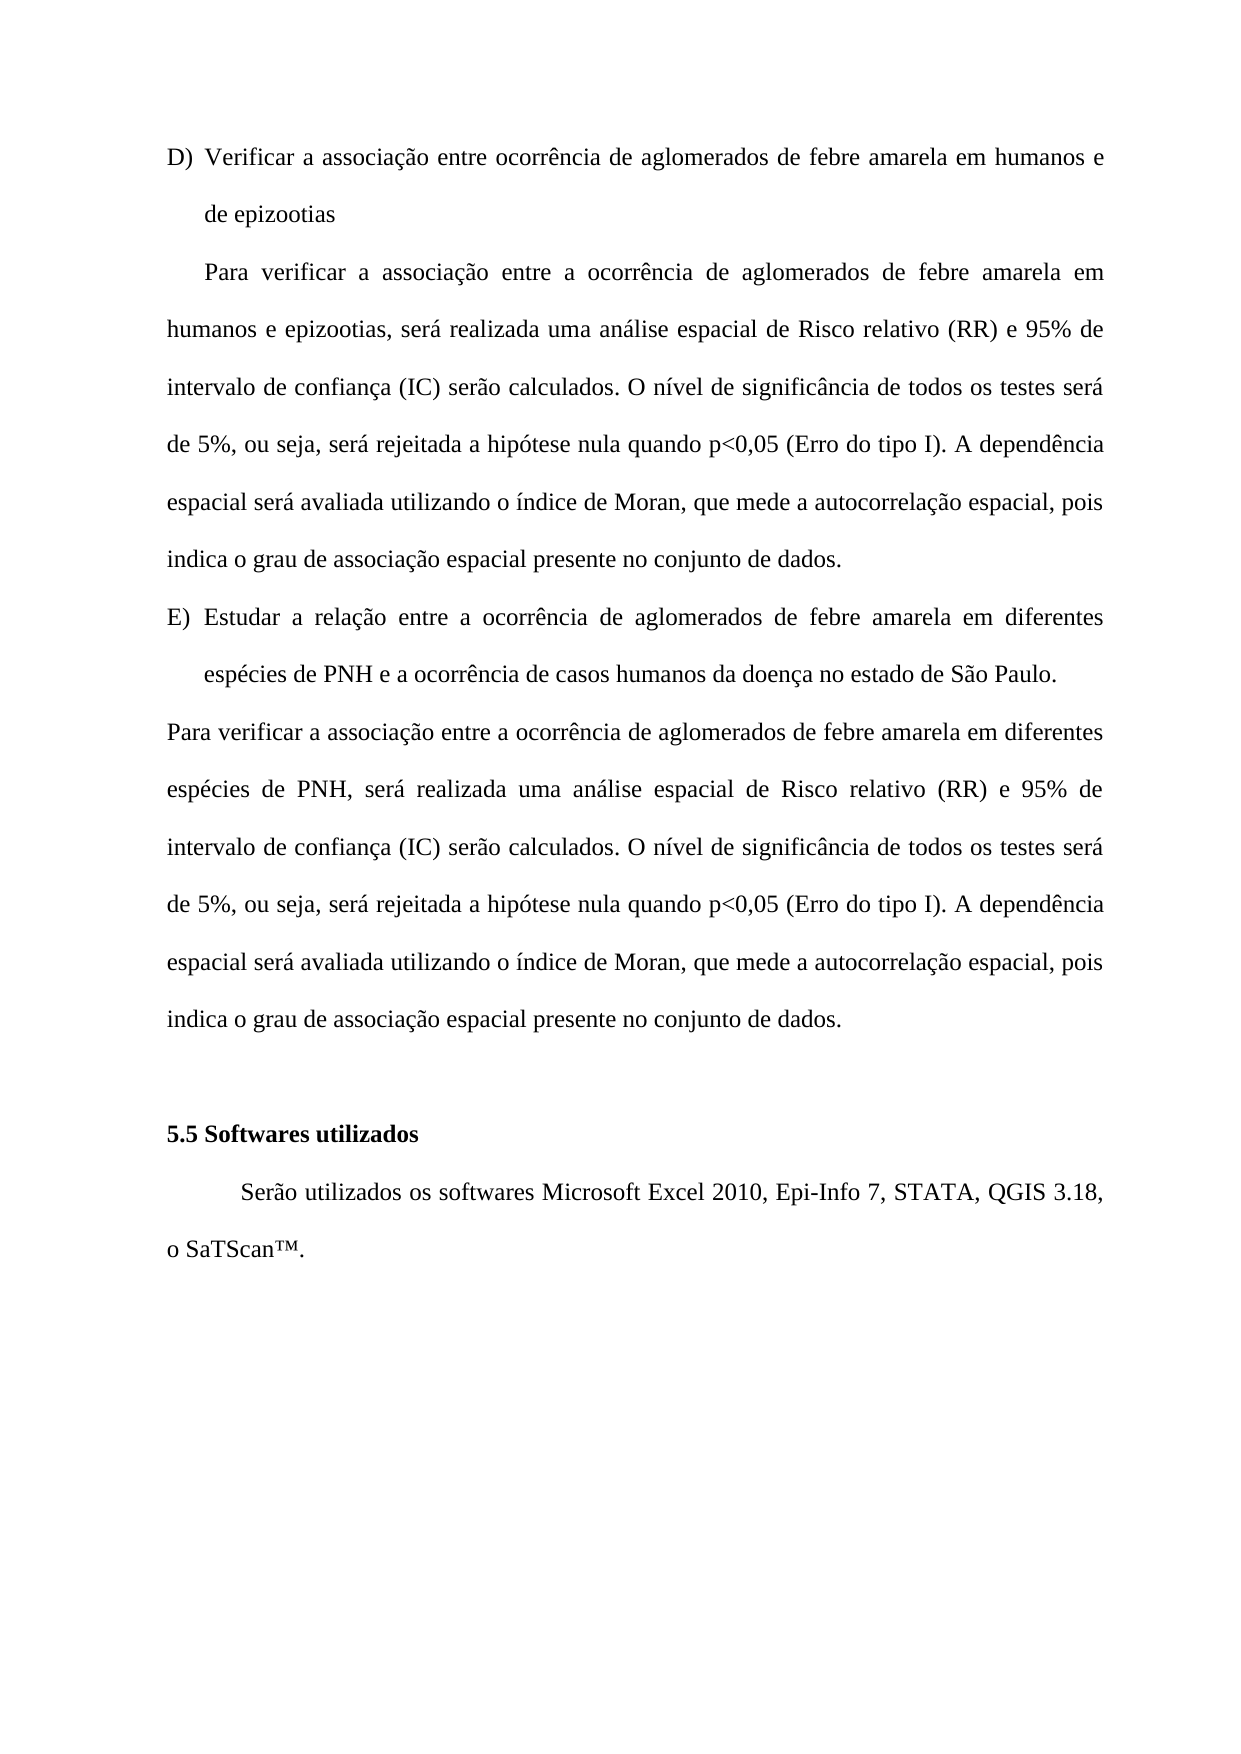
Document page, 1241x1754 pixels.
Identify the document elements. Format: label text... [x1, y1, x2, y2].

list Para verificar a associação entre a ocorrência de aglomerados de febre amarela em humanos e epizootias, será realizada uma análise espacial de Risco relativo (RR) e 95% de intervalo de confiança (IC) serão calculados. O nível de significância de todos os testes será de 5%, ou seja, será rejeitada a hipótese nula quando p<0,05 (Erro do tipo I). A dependência espacial será avaliada utilizando o índice de Moran, que mede a autocorrelação espacial, pois indica o grau de associação espacial presente no conjunto de dados. [167, 257, 1105, 573]
list Estudar a relação entre a ocorrência de aglomerados de febre amarela em diferentes espécies de PNH e a ocorrência de casos humanos da doença no estado de São Paulo. [167, 602, 1105, 688]
list Verificar a associação entre ocorrência de aglomerados de febre amarela em humanos e de epizootias [167, 142, 1105, 228]
text 5.5 Softwares utilizados [167, 1119, 1105, 1148]
text Serão utilizados os softwares Microsoft Excel 2010, Epi-Info 7, STATA, QGIS 3.18, o SaTScan™. [167, 1177, 1105, 1263]
list Para verificar a associação entre a ocorrência de aglomerados de febre amarela em diferentes espécies de PNH, será realizada uma análise espacial de Risco relativo (RR) e 95% de intervalo de confiança (IC) serão calculados. O nível de significância de todos os testes será de 5%, ou seja, será rejeitada a hipótese nula quando p<0,05 (Erro do tipo I). A dependência espacial será avaliada utilizando o índice de Moran, que mede a autocorrelação espacial, pois indica o grau de associação espacial presente no conjunto de dados. [167, 717, 1105, 1033]
